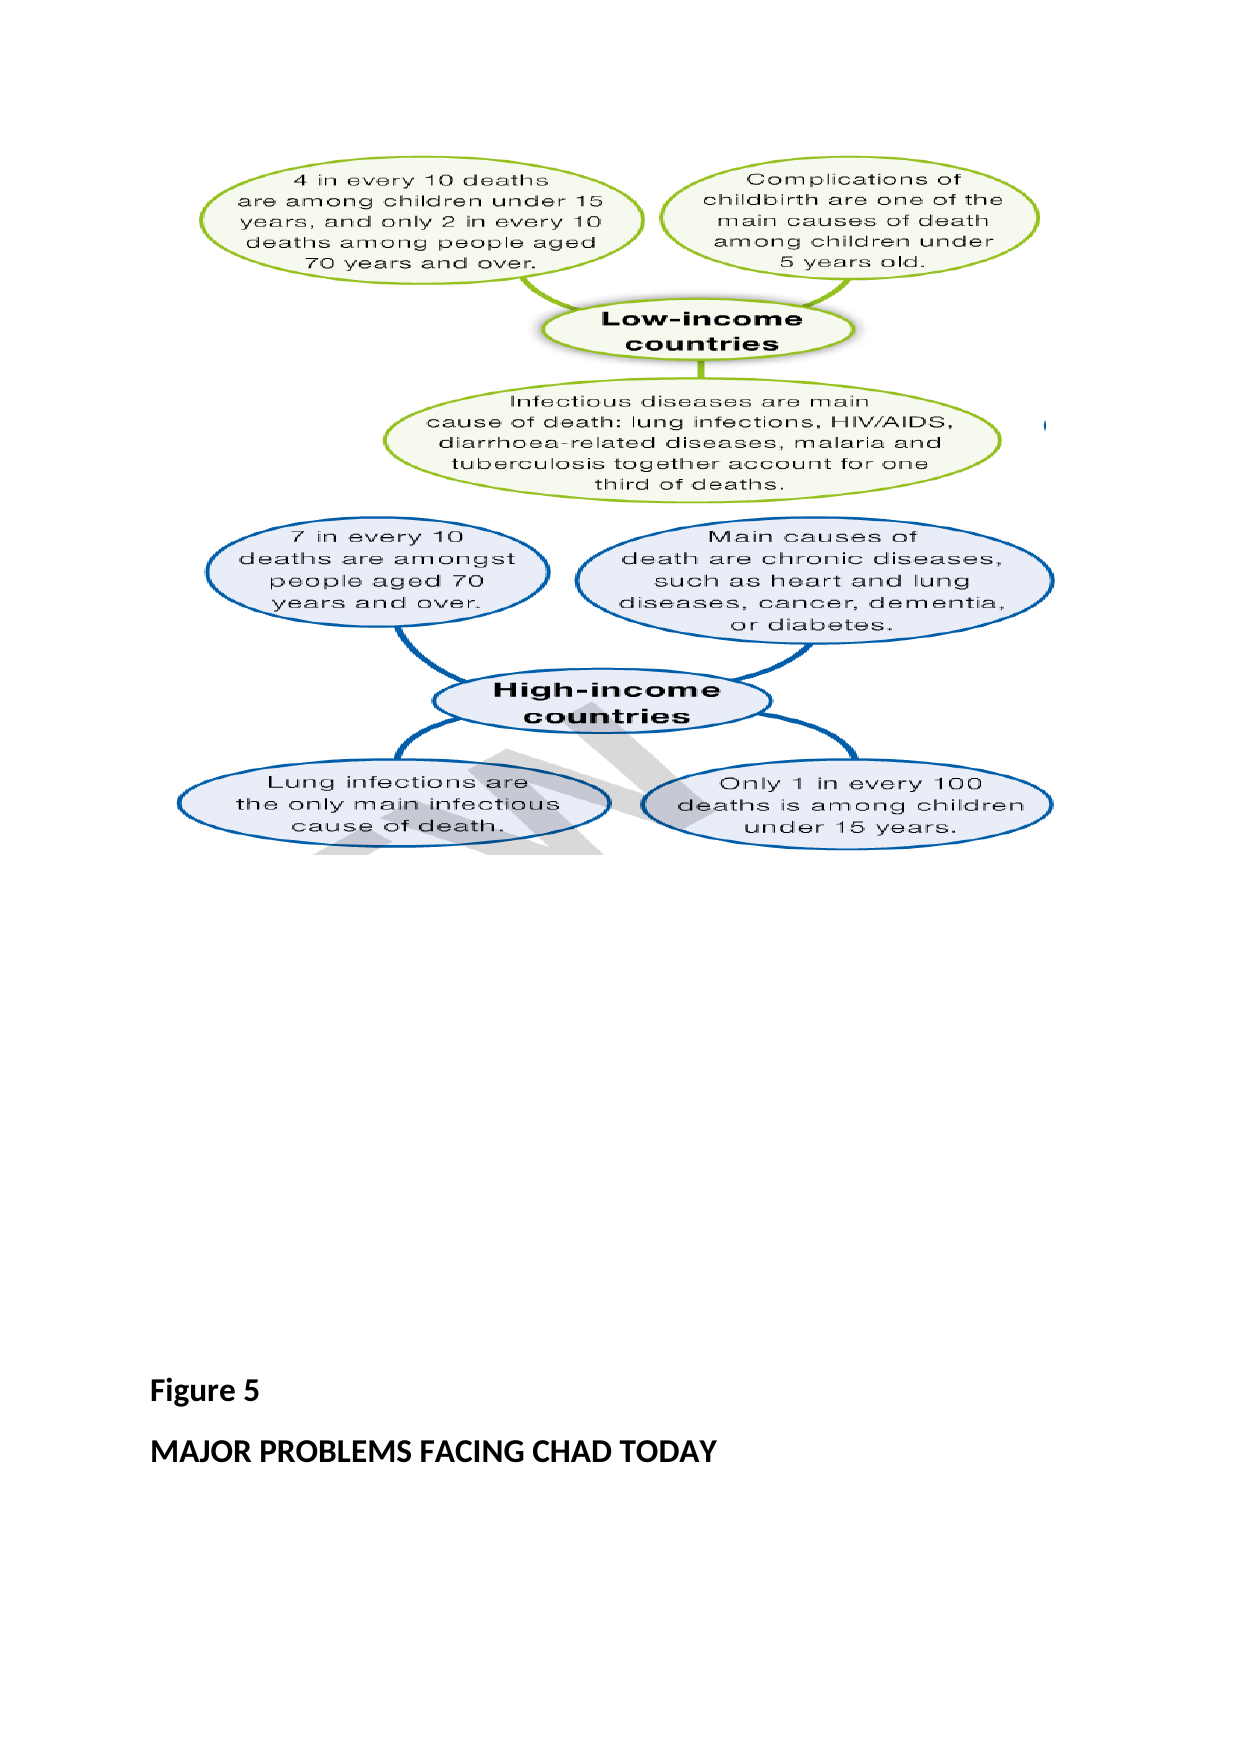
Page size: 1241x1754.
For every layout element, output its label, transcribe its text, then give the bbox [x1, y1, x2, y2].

text MAJOR PROBLEMS FACING CHAD TODAY [150, 1430, 1090, 1471]
text Figure 5 [150, 1369, 1090, 1410]
picture [175, 510, 1065, 855]
picture [194, 150, 1046, 508]
